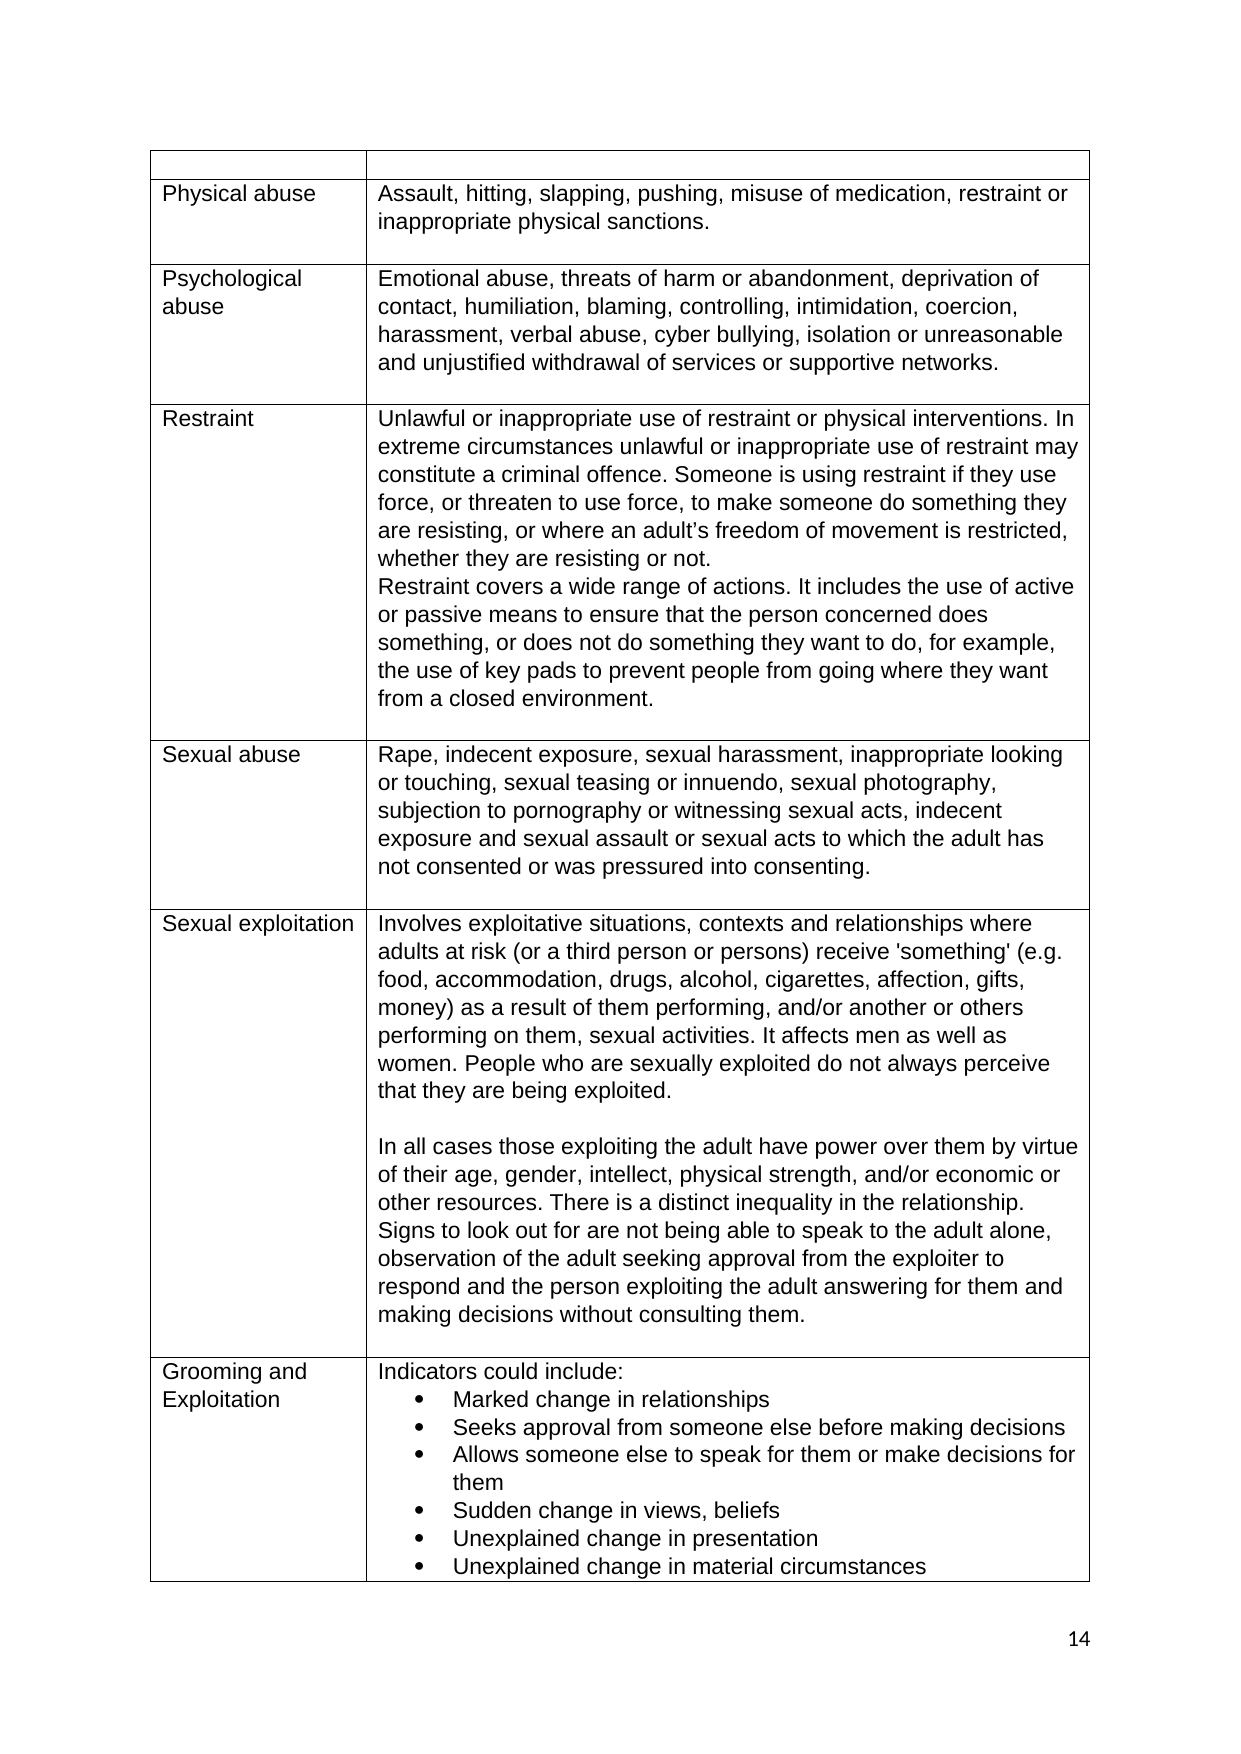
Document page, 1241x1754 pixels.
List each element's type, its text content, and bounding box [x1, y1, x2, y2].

table_cell Unlawful or inappropriate use of restraint or physical interventions. In extreme circumstances unlawful or inappropriate use of restraint may constitute a criminal offence. Someone is using restraint if they use force, or threaten to use force, to make someone do something they are resisting, or where an adult’s freedom of movement is restricted, whether they are resisting or not. Restraint covers a wide range of actions. It includes the use of active or passive means to ensure that the person concerned does something, or does not do something they want to do, for example, the use of key pads to prevent people from going where they want from a closed environment. [367, 405, 1089, 740]
table_cell Assault, hitting, slapping, pushing, misuse of medication, restraint or inappropriate physical sanctions. [367, 180, 1089, 264]
table_cell Psychological abuse [151, 265, 366, 404]
table_cell Restraint [151, 405, 366, 740]
table_cell Physical abuse [151, 180, 366, 264]
table_cell Indicators could include: Marked change in relationships Seeks approval from someone else before making decisions Allows someone else to speak for them or make decisions for them Sudden change in views, beliefs Unexplained change in presentation Unexplained change in material circumstances [367, 1358, 1089, 1581]
table_cell Sexual exploitation [151, 910, 366, 1357]
table_cell Emotional abuse, threats of harm or abandonment, deprivation of contact, humiliation, blaming, controlling, intimidation, coercion, harassment, verbal abuse, cyber bullying, isolation or unreasonable and unjustified withdrawal of services or supportive networks. [367, 265, 1089, 404]
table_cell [151, 151, 366, 179]
table_cell Rape, indecent exposure, sexual harassment, inappropriate looking or touching, sexual teasing or innuendo, sexual photography, subjection to pornography or witnessing sexual acts, indecent exposure and sexual assault or sexual acts to which the adult has not consented or was pressured into consenting. [367, 741, 1089, 909]
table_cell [367, 151, 1089, 179]
table_cell Grooming and Exploitation [151, 1358, 366, 1581]
table_cell Sexual abuse [151, 741, 366, 909]
table_cell Involves exploitative situations, contexts and relationships where adults at risk (or a third person or persons) receive 'something' (e.g. food, accommodation, drugs, alcohol, cigarettes, affection, gifts, money) as a result of them performing, and/or another or others performing on them, sexual activities. It affects men as well as women. People who are sexually exploited do not always perceive that they are being exploited. In all cases those exploiting the adult have power over them by virtue of their age, gender, intellect, physical strength, and/or economic or other resources. There is a distinct inequality in the relationship. Signs to look out for are not being able to speak to the adult alone, observation of the adult seeking approval from the exploiter to respond and the person exploiting the adult answering for them and making decisions without consulting them. [367, 910, 1089, 1357]
